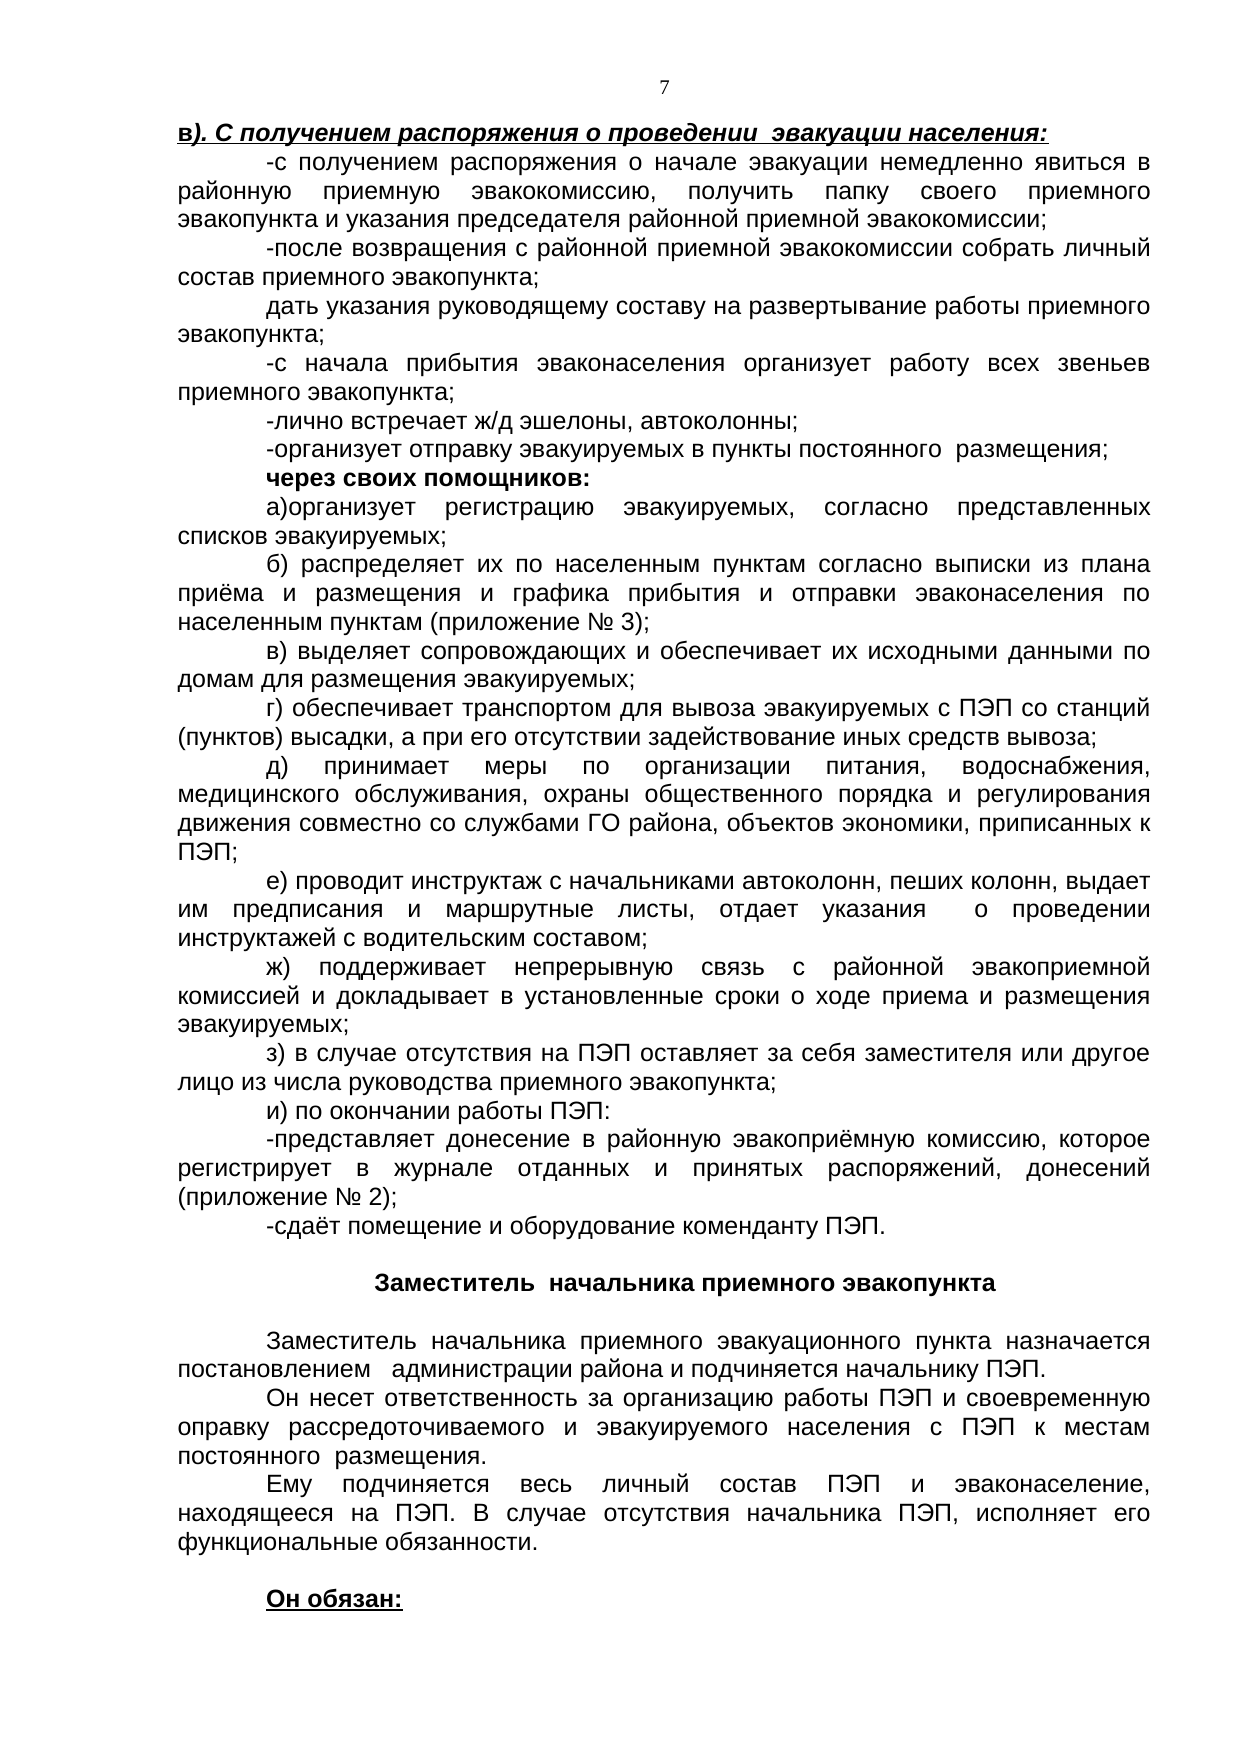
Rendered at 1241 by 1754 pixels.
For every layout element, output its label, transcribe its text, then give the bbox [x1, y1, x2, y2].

text е) проводит инструктаж с начальниками автоколонн, пеших колонн, выдает им предписания и маршрутные листы, отдает указания о проведении инструктажей с водительским составом; [177, 866, 1152, 952]
text дать указания руководящему составу на развертывание работы приемного эвакопункта; [177, 291, 1152, 348]
text в). С получением распоряжения о проведении эвакуации населения: [177, 118, 1152, 147]
text -представляет донесение в районную эвакоприёмную комиссию, которое регистрирует в журнале отданных и принятых распоряжений, донесений (приложение № 2); [177, 1124, 1152, 1211]
text б) распределяет их по населенным пунктам согласно выписки из плана приёма и размещения и графика прибытия и отправки эваконаселения по населенным пунктам (приложение № 3); [177, 549, 1152, 636]
text -после возвращения с районной приемной эвакокомиссии собрать личный состав приемного эвакопункта; [177, 233, 1152, 291]
text Заместитель начальника приемного эвакуационного пункта назначается постановлением администрации района и подчиняется начальнику ПЭП. [177, 1326, 1152, 1383]
text д) принимает меры по организации питания, водоснабжения, медицинского обслуживания, охраны общественного порядка и регулирования движения совместно со службами ГО района, объектов экономики, приписанных к ПЭП; [177, 751, 1152, 866]
text -сдаёт помещение и оборудование коменданту ПЭП. [177, 1211, 1152, 1239]
text -организует отправку эвакуируемых в пункты постоянного размещения; [177, 434, 1152, 463]
text через своих помощников: [177, 463, 1152, 492]
text в) выделяет сопровождающих и обеспечивает их исходными данными по домам для размещения эвакуируемых; [177, 636, 1152, 693]
text -с начала прибытия эваконаселения организует работу всех звеньев приемного эвакопункта; [177, 348, 1152, 406]
text Он несет ответственность за организацию работы ПЭП и своевременную оправку рассредоточиваемого и эвакуируемого населения с ПЭП к местам постоянного размещения. [177, 1383, 1152, 1469]
text -лично встречает ж/д эшелоны, автоколонны; [177, 406, 1152, 434]
text з) в случае отсутствия на ПЭП оставляет за себя заместителя или другое лицо из числа руководства приемного эвакопункта; [177, 1038, 1152, 1096]
text ж) поддерживает непрерывную связь с районной эвакоприемной комиссией и докладывает в установленные сроки о ходе приема и размещения эвакуируемых; [177, 952, 1152, 1038]
text а)организует регистрацию эвакуируемых, согласно представленных списков эвакуируемых; [177, 492, 1152, 549]
text Ему подчиняется весь личный состав ПЭП и эваконаселение, находящееся на ПЭП. В случае отсутствия начальника ПЭП, исполняет его функциональные обязанности. [177, 1469, 1152, 1556]
text Он обязан: [177, 1584, 1152, 1613]
text -с получением распоряжения о начале эвакуации немедленно явиться в районную приемную эвакокомиссию, получить папку своего приемного эвакопункта и указания председателя районной приемной эвакокомиссии; [177, 147, 1152, 233]
text Заместитель начальника приемного эвакопункта [177, 1268, 1152, 1297]
text и) по окончании работы ПЭП: [177, 1096, 1152, 1124]
text г) обеспечивает транспортом для вывоза эвакуируемых с ПЭП со станций (пунктов) высадки, а при его отсутствии задействование иных средств вывоза; [177, 693, 1152, 751]
